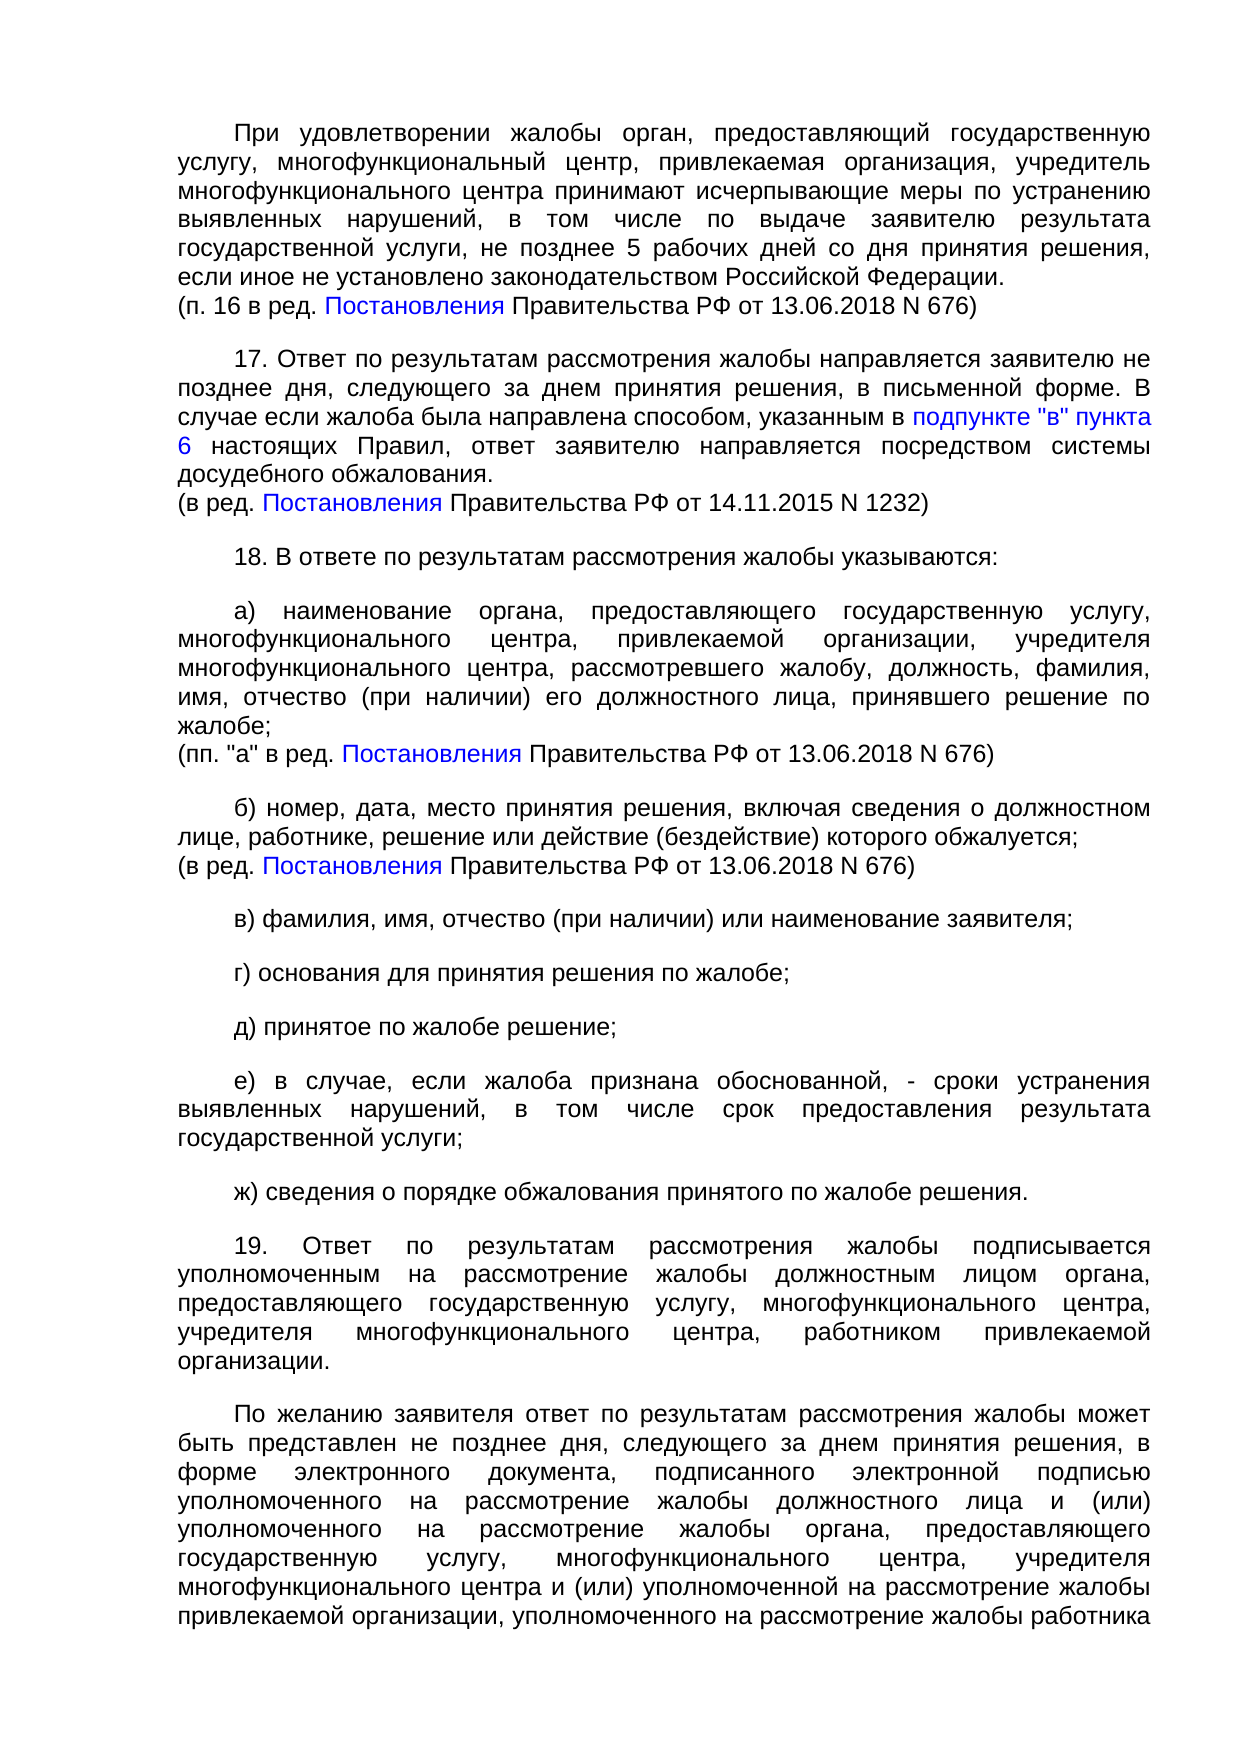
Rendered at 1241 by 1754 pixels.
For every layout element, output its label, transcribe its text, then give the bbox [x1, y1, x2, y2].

text При удовлетворении жалобы орган, предоставляющий государственную услугу, многофункциональный центр, привлекаемая организация, учредитель многофункционального центра принимают исчерпывающие меры по устранению выявленных нарушений, в том числе по выдаче заявителю результата государственной услуги, не позднее 5 рабочих дней со дня принятия решения, если иное не установлено законодательством Российской Федерации. [177, 118, 1152, 291]
text 18. В ответе по результатам рассмотрения жалобы указываются: [177, 542, 1152, 571]
text (пп. "а" в ред. Постановления Правительства РФ от 13.06.2018 N 676) [177, 739, 1152, 768]
text (в ред. Постановления Правительства РФ от 13.06.2018 N 676) [177, 851, 1152, 879]
text ж) сведения о порядке обжалования принятого по жалобе решения. [177, 1177, 1152, 1206]
text 19. Ответ по результатам рассмотрения жалобы подписывается уполномоченным на рассмотрение жалобы должностным лицом органа, предоставляющего государственную услугу, многофункционального центра, учредителя многофункционального центра, работником привлекаемой организации. [177, 1231, 1152, 1374]
text 17. Ответ по результатам рассмотрения жалобы направляется заявителю не позднее дня, следующего за днем принятия решения, в письменной форме. В случае если жалоба была направлена способом, указанным в подпункте "в" пункта 6 настоящих Правил, ответ заявителю направляется посредством системы досудебного обжалования. [177, 344, 1152, 488]
text б) номер, дата, место принятия решения, включая сведения о должностном лице, работнике, решение или действие (бездействие) которого обжалуется; [177, 793, 1152, 851]
text е) в случае, если жалоба признана обоснованной, - сроки устранения выявленных нарушений, в том числе срок предоставления результата государственной услуги; [177, 1066, 1152, 1152]
text а) наименование органа, предоставляющего государственную услугу, многофункционального центра, привлекаемой организации, учредителя многофункционального центра, рассмотревшего жалобу, должность, фамилия, имя, отчество (при наличии) его должностного лица, принявшего решение по жалобе; [177, 596, 1152, 739]
text г) основания для принятия решения по жалобе; [177, 958, 1152, 987]
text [177, 1399, 1152, 1629]
text в) фамилия, имя, отчество (при наличии) или наименование заявителя; [177, 904, 1152, 933]
text д) принятое по жалобе решение; [177, 1012, 1152, 1041]
text (п. 16 в ред. Постановления Правительства РФ от 13.06.2018 N 676) [177, 291, 1152, 319]
text (в ред. Постановления Правительства РФ от 14.11.2015 N 1232) [177, 488, 1152, 517]
